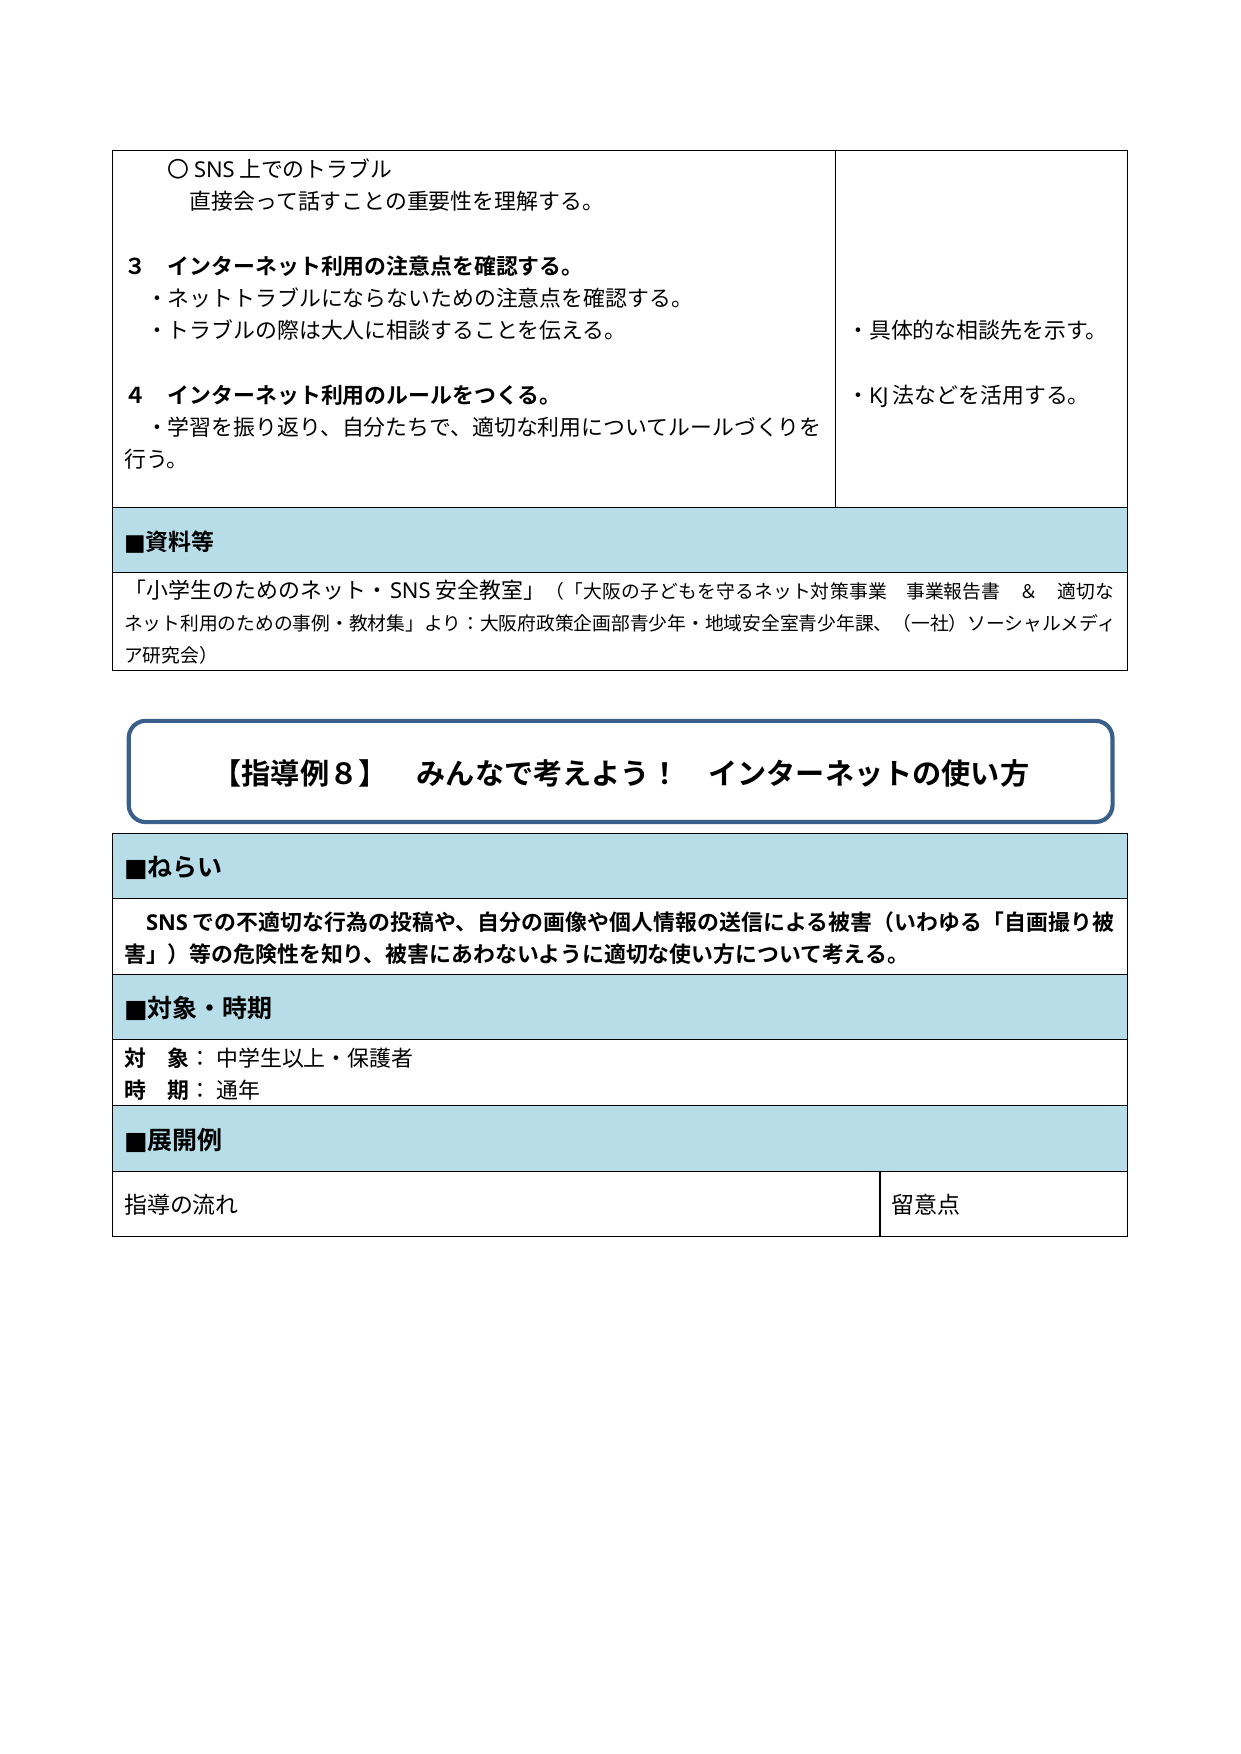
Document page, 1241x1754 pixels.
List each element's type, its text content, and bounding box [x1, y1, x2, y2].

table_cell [113, 151, 835, 507]
table_cell 対 象： 中学生以上・保護者 時 期： 通年 [113, 1040, 1127, 1105]
table_cell 指導の流れ [113, 1172, 879, 1236]
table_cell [836, 151, 1127, 507]
table_cell ■対象・時期 [113, 975, 1127, 1039]
table_cell ■展開例 [113, 1106, 1127, 1171]
table_cell ■資料等 [113, 508, 1127, 572]
table_cell 「小学生のためのネット・SNS安全教室」（「大阪の子どもを守るネット対策事業 事業報告書 ＆ 適切なネット利用のための事例・教材集」より：大阪府政策企画部青少年・地域安全室青少年課、（一社）ソーシャルメディア研究会） [113, 573, 1127, 670]
table_cell SNSでの不適切な行為の投稿や、自分の画像や個人情報の送信による被害（いわゆる「自画撮り被害」）等の危険性を知り、被害にあわないように適切な使い方について考える。 [113, 899, 1127, 974]
table_cell 留意点 [881, 1172, 1127, 1236]
table_header ■ねらい [113, 834, 1127, 898]
